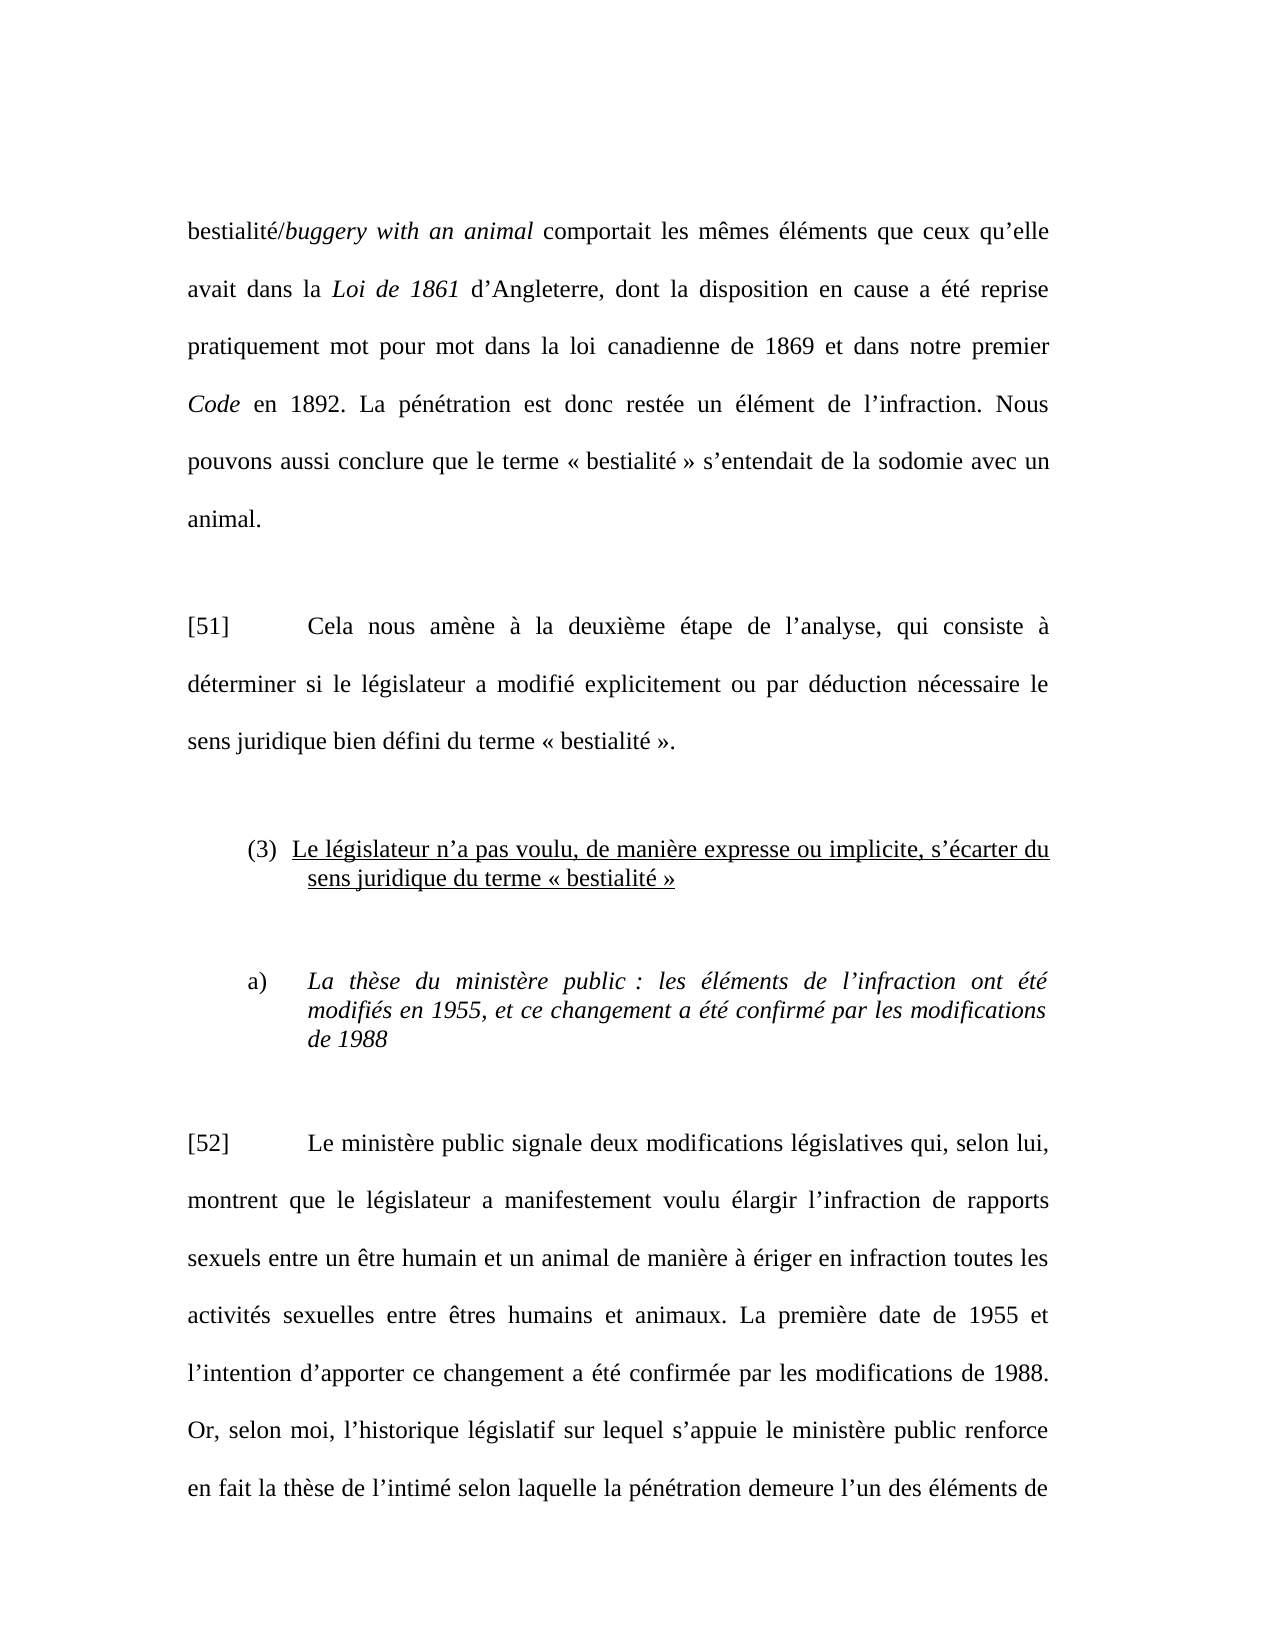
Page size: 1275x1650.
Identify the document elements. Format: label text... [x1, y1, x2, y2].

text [187, 216, 1050, 533]
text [187, 1128, 1050, 1501]
title Le législateur n’a pas voulu, de manière expresse ou implicite, s’écarter du sens juridique du terme « bestialité » [247, 834, 1050, 891]
title La thèse du ministère public : les éléments de l’infraction ont été modifiés en 1955, et ce changement a été confirmé par les modifications de 1988 [247, 966, 1050, 1053]
text Cela nous amène à la deuxième étape de l’analyse, qui consiste à déterminer si le législateur a modifié explicitement ou par déduction nécessaire le sens juridique bien défini du terme « bestialité ». [187, 611, 1050, 755]
